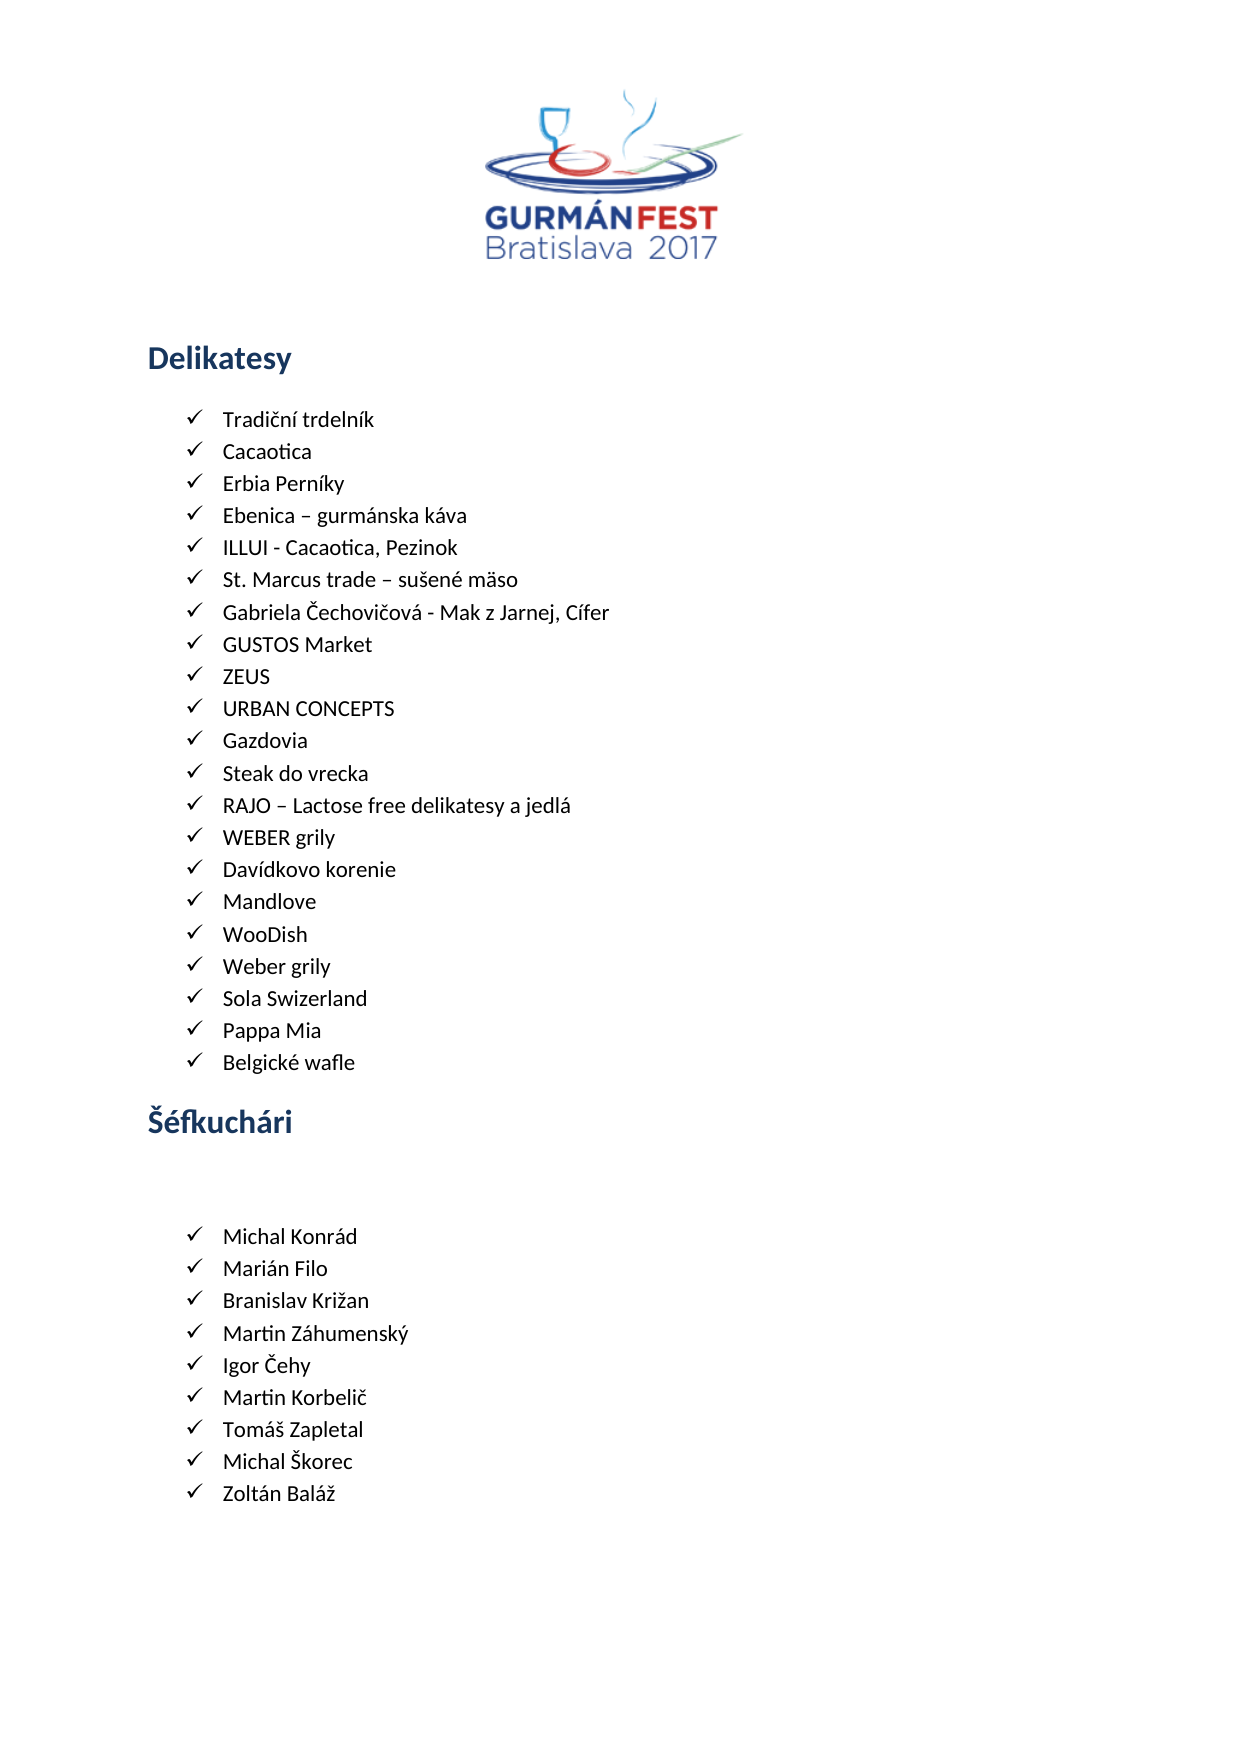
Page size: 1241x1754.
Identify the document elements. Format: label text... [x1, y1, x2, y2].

list Zoltán Baláž [185, 1479, 1093, 1508]
list Belgické wafle [185, 1048, 1093, 1076]
list Tradiční trdelník [185, 405, 1093, 433]
list GUSTOS Market [185, 630, 1093, 658]
list WooDish [185, 920, 1093, 948]
list WEBER grily [185, 823, 1093, 851]
list URBAN CONCEPTS [185, 694, 1093, 722]
list St. Marcus trade – sušené mäso [185, 566, 1093, 594]
text Šéfkuchári [148, 1101, 1093, 1142]
list Michal Škorec [185, 1447, 1093, 1475]
list Steak do vrecka [185, 759, 1093, 787]
list Sola Swizerland [185, 984, 1093, 1012]
list Martin Korbelič [185, 1383, 1093, 1411]
text Delikatesy [148, 337, 1093, 378]
list RAJO – Lactose free delikatesy a jedlá [185, 791, 1093, 819]
list Michal Konrád [185, 1222, 1093, 1250]
list Tomáš Zapletal [185, 1415, 1093, 1443]
list Marián Filo [185, 1254, 1093, 1282]
list Ebenica – gurmánska káva [185, 501, 1093, 529]
list Erbia Perníky [185, 469, 1093, 497]
list Weber grily [185, 952, 1093, 980]
list Martin Záhumenský [185, 1319, 1093, 1347]
list Davídkovo korenie [185, 855, 1093, 883]
list ZEUS [185, 662, 1093, 690]
picture [454, 73, 786, 287]
list Gabriela Čechovičová - Mak z Jarnej, Cífer [185, 598, 1093, 626]
list Igor Čehy [185, 1351, 1093, 1379]
list Cacaotica [185, 437, 1093, 465]
list Branislav Križan [185, 1286, 1093, 1314]
list ILLUI - Cacaotica, Pezinok [185, 533, 1093, 561]
list Pappa Mia [185, 1016, 1093, 1044]
list Mandlove [185, 887, 1093, 916]
list Gazdovia [185, 727, 1093, 754]
